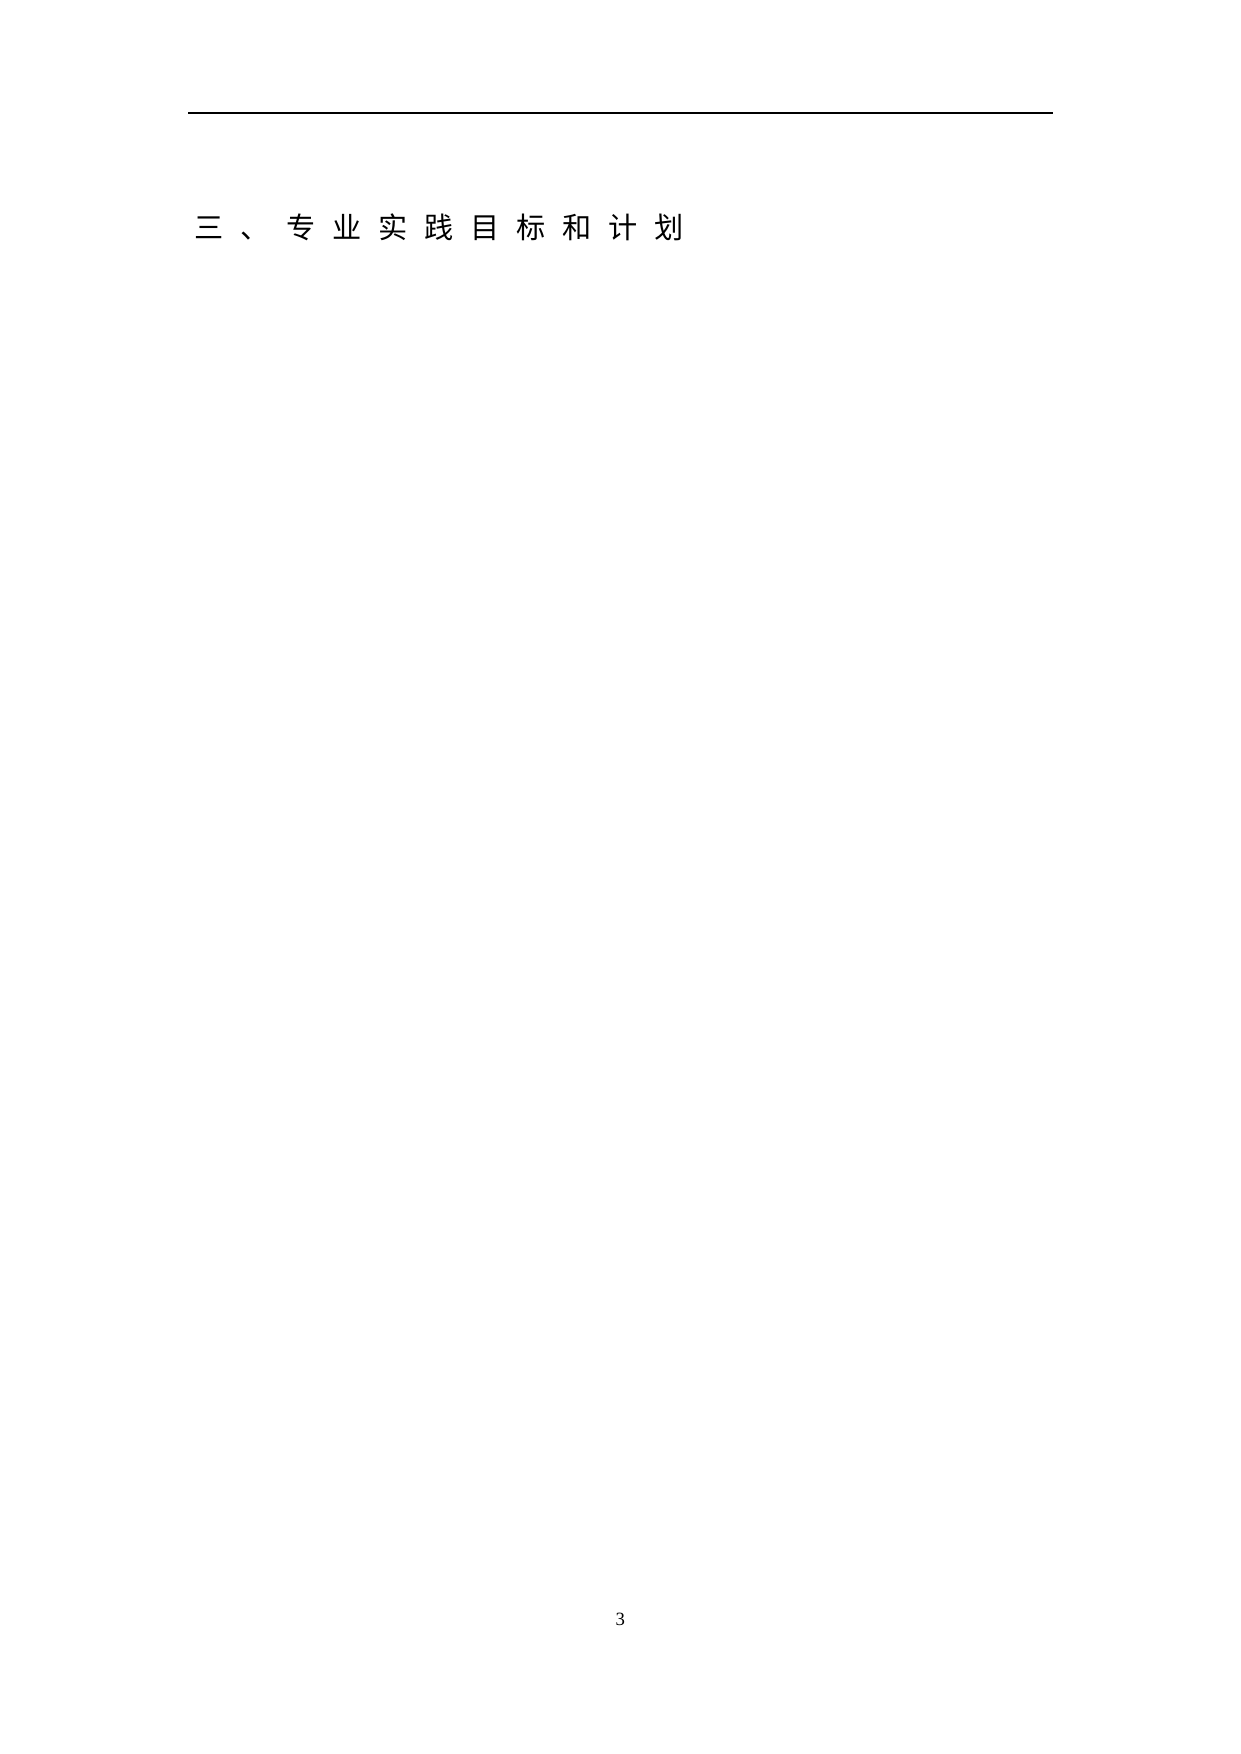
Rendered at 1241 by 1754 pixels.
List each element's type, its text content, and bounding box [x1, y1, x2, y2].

text 三、专业实践目标和计划 [194, 187, 1046, 264]
